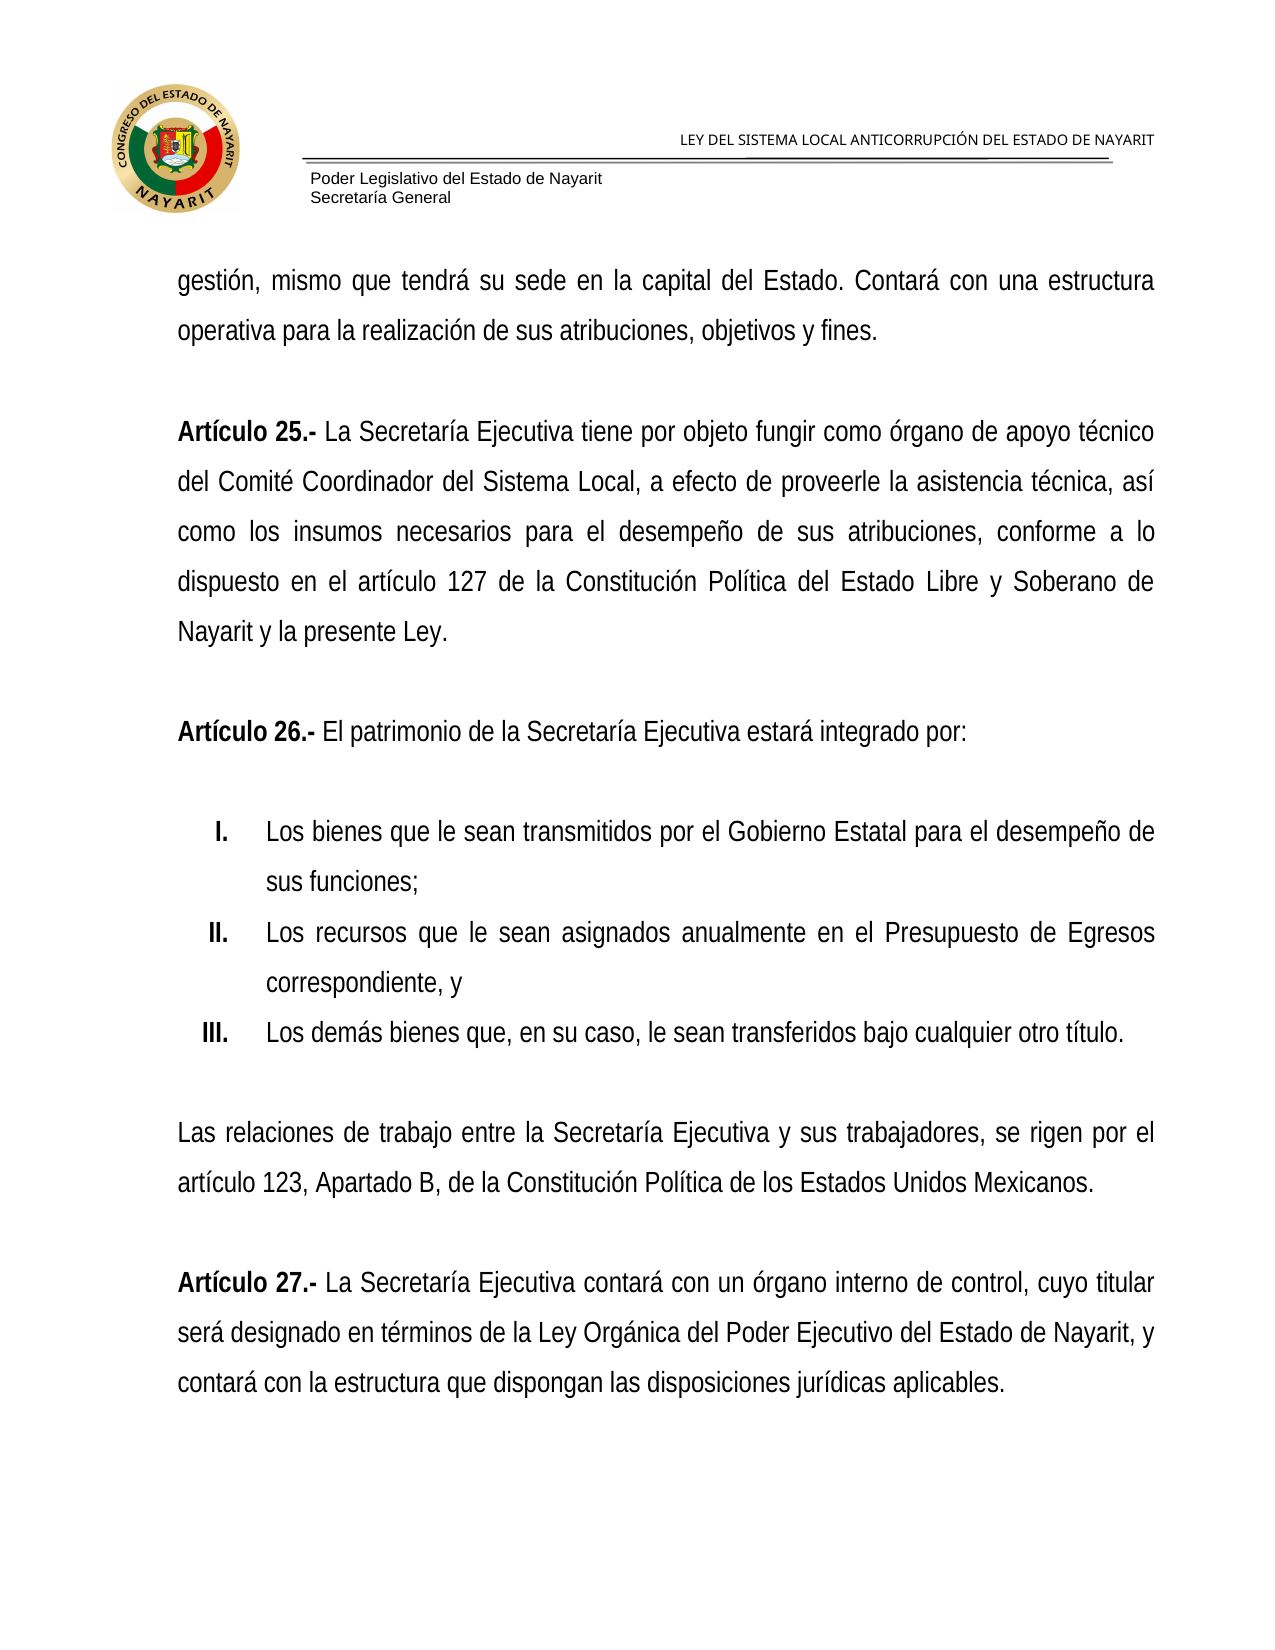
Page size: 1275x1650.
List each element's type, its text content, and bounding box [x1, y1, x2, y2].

text Artículo 27.- La Secretaría Ejecutiva contará con un órgano interno de control, cuyo titular será designado en términos de la Ley Orgánica del Poder Ejecutivo del Estado de Nayarit, y contará con la estructura que dispongan las disposiciones jurídicas aplicables. [177, 1265, 1157, 1399]
text Las relaciones de trabajo entre la Secretaría Ejecutiva y sus trabajadores, se rigen por el artículo 123, Apartado B, de la Constitución Política de los Estados Unidos Mexicanos. [177, 1115, 1157, 1199]
text Artículo 25.- La Secretaría Ejecutiva tiene por objeto fungir como órgano de apoyo técnico del Comité Coordinador del Sistema Local, a efecto de proveerle la asistencia técnica, así como los insumos necesarios para el desempeño de sus atribuciones, conforme a lo dispuesto en el artículo 127 de la Constitución Política del Estado Libre y Soberano de Nayarit y la presente Ley. [177, 414, 1157, 647]
picture [111, 84, 240, 213]
text Artículo 26.- El patrimonio de la Secretaría Ejecutiva estará integrado por: [177, 714, 1157, 748]
list Los demás bienes que, en su caso, le sean transferidos bajo cualquier otro título. [228, 1015, 1157, 1048]
list Los recursos que le sean asignados anualmente en el Presupuesto de Egresos correspondiente, y [228, 915, 1157, 998]
list Los bienes que le sean transmitidos por el Gobierno Estatal para el desempeño de sus funciones; [228, 814, 1157, 898]
